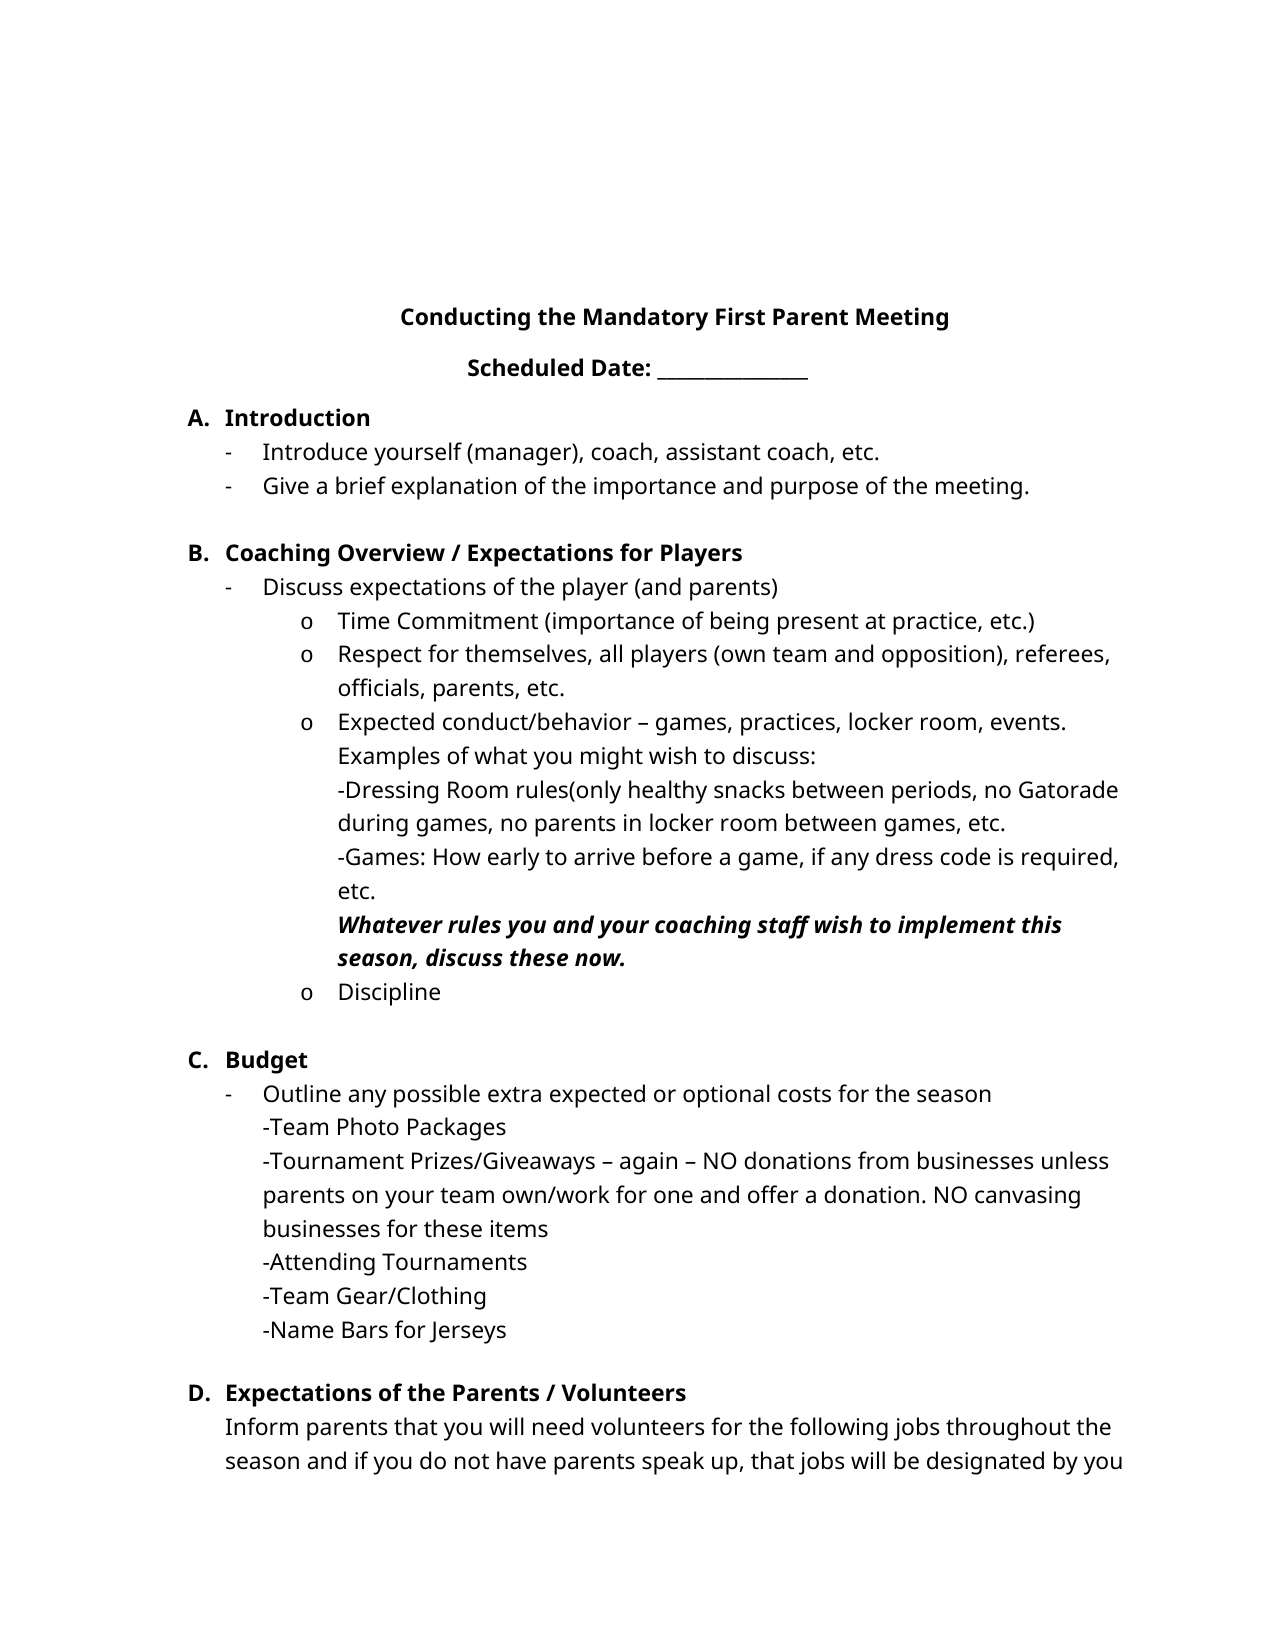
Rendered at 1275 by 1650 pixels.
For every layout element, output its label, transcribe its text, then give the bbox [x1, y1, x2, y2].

list Time Commitment (importance of being present at practice, etc.) [300, 604, 1125, 636]
text Conducting the Mandatory First Parent Meeting [150, 301, 1125, 332]
list Expected conduct/behavior – games, practices, locker room, events. Examples of what you might wish to discuss: -Dressing Room rules(only healthy snacks between periods, no Gatorade during games, no parents in locker room between games, etc. -Games: How early to arrive before a game, if any dress code is required, etc. Whatever rules you and your coaching staff wish to implement this season, discuss these now. [300, 706, 1125, 974]
list Respect for themselves, all players (own team and opposition), referees, officials, parents, etc. [300, 638, 1125, 703]
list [187, 1377, 1125, 1476]
list Discuss expectations of the player (and parents) [225, 571, 1125, 602]
list Outline any possible extra expected or optional costs for the season [225, 1077, 1125, 1109]
list -Team Photo Packages -Tournament Prizes/Giveaways – again – NO donations from businesses unless parents on your team own/work for one and offer a donation. NO canvasing businesses for these items -Attending Tournaments -Team Gear/Clothing -Name Bars for Jerseys [262, 1111, 1125, 1375]
list Budget [187, 1044, 1125, 1075]
list Introduce yourself (manager), coach, assistant coach, etc. [225, 436, 1125, 467]
list Introduction [187, 402, 1125, 433]
text Scheduled Date: ________________ [150, 352, 1125, 383]
list Give a brief explanation of the importance and purpose of the meeting. [225, 469, 1125, 501]
list Discipline [300, 976, 1125, 1007]
list Coaching Overview / Expectations for Players [187, 537, 1125, 568]
